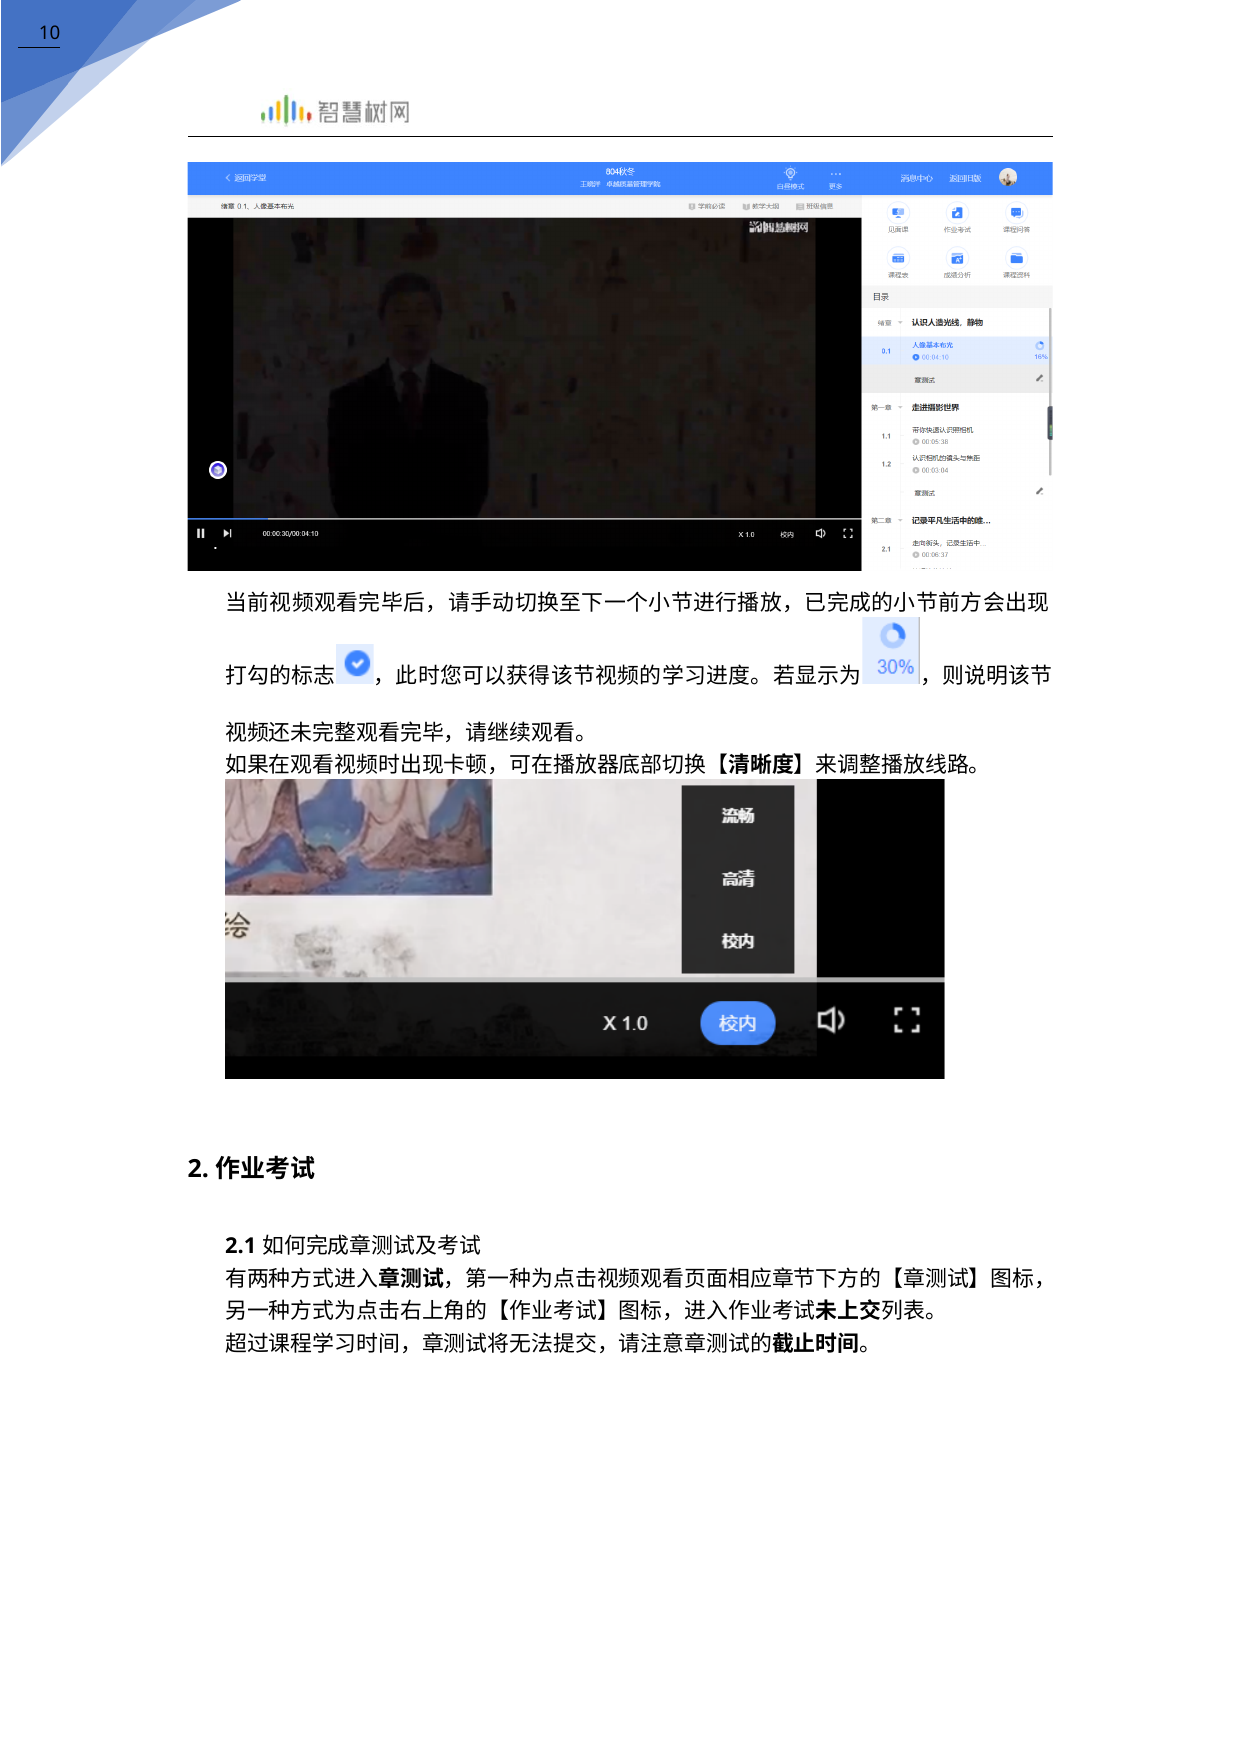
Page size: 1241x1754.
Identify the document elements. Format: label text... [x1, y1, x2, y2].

picture [1, 0, 1053, 571]
subtitle 2. 作业考试 [187, 1134, 1053, 1199]
picture [225, 779, 948, 1079]
text 当前视频观看完毕后，请手动切换至下一个小节进行播放，已完成的小节前方会出现打勾的标志，此时您可以获得该节视频的学习进度。若显示为，则说明该节视频还未完整观看完毕，请继续观看。 [225, 584, 1053, 747]
picture [250, 88, 417, 134]
picture [336, 644, 374, 684]
list 有两种方式进入章测试，第一种为点击视频观看页面相应章节下方的【章测试】图标，另一种方式为点击右上角的【作业考试】图标，进入作业考试未上交列表。 [225, 1260, 1053, 1325]
text 如果在观看视频时出现卡顿，可在播放器底部切换【清晰度】来调整播放线路。 [225, 747, 1053, 779]
list 超过课程学习时间，章测试将无法提交，请注意章测试的截止时间。 [225, 1325, 1053, 1358]
list 2.1 如何完成章测试及考试 [225, 1228, 1053, 1260]
picture [862, 617, 920, 684]
